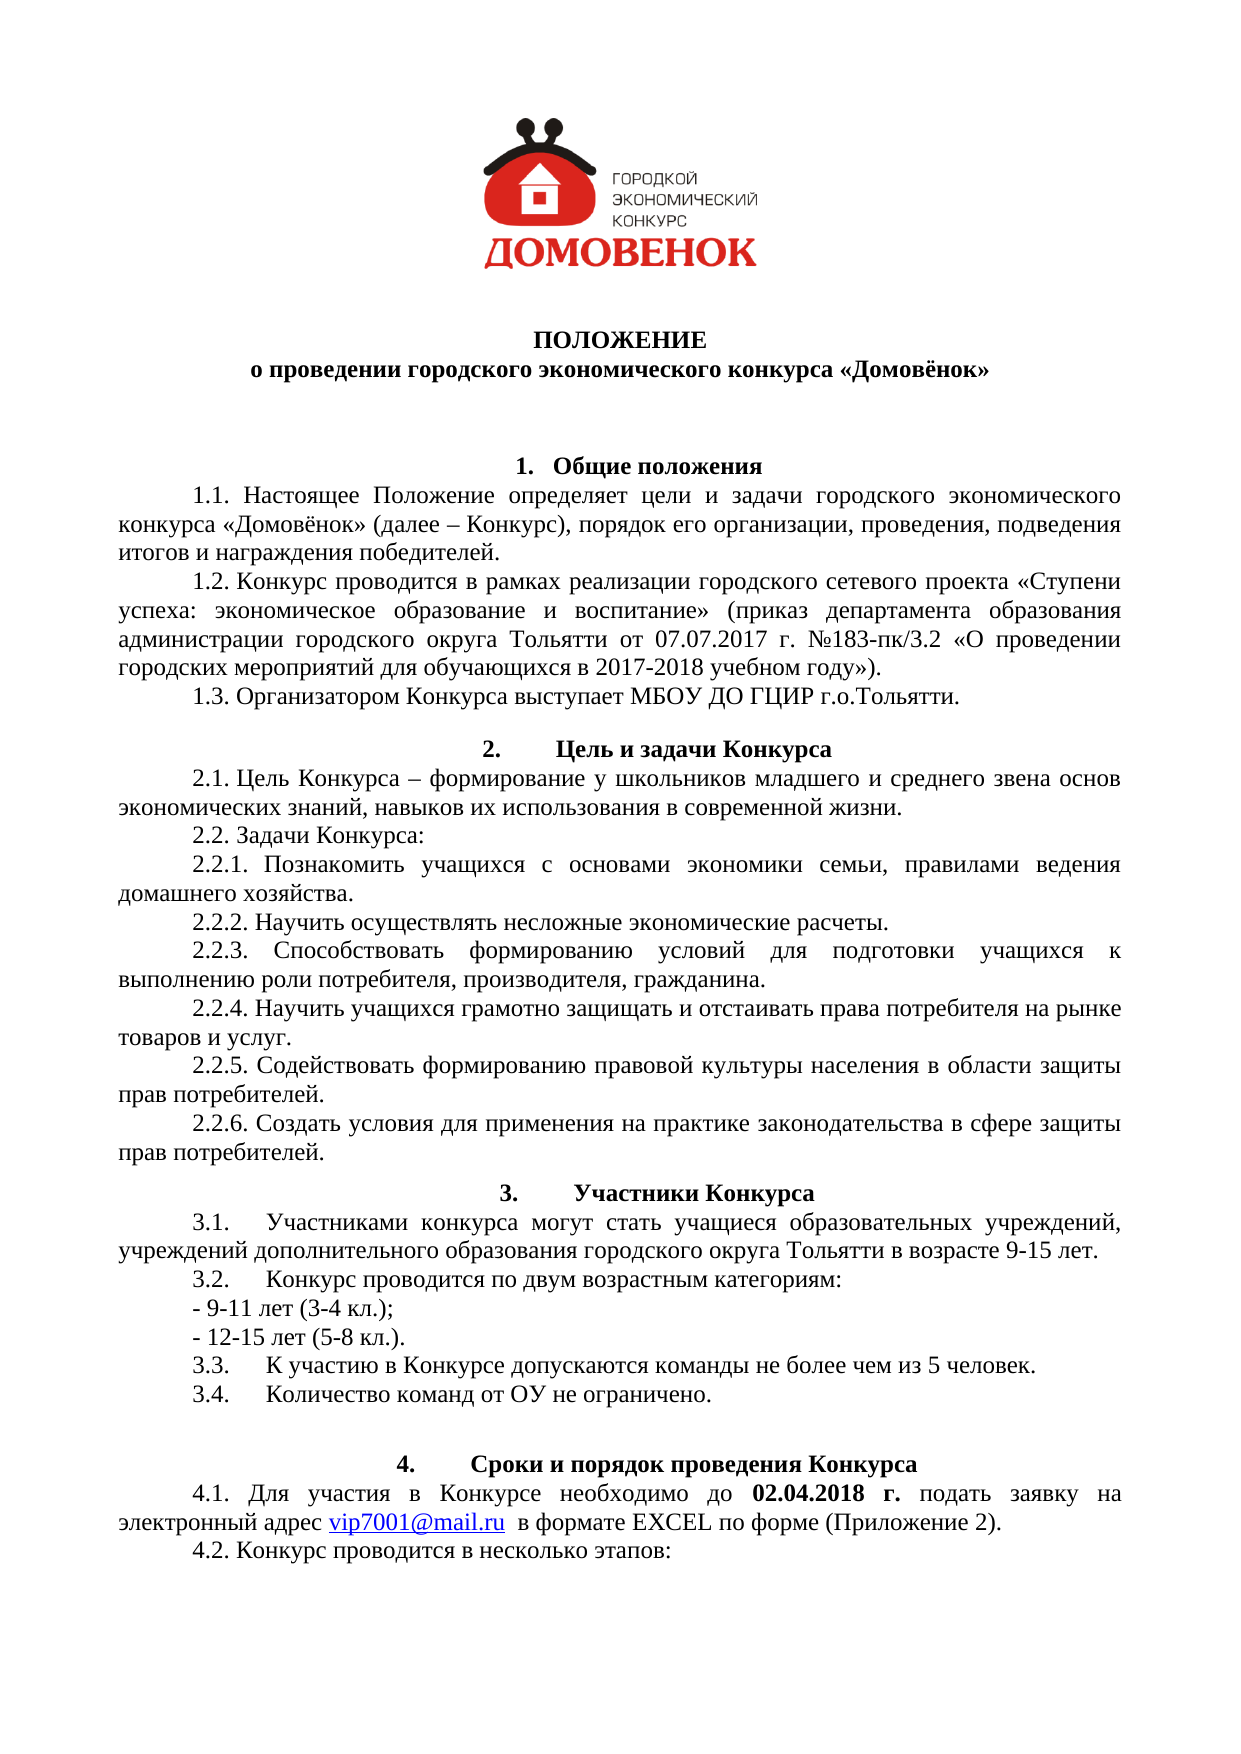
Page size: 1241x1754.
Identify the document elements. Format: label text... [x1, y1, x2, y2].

list Цель и задачи Конкурса [118, 734, 1122, 763]
text 2.2.1. Познакомить учащихся с основами экономики семьи, правилами ведения домашнего хозяйства. [118, 849, 1122, 907]
picture [483, 118, 757, 269]
text 2.1. Цель Конкурса – формирование у школьников младшего и среднего звена основ экономических знаний, навыков их использования в современной жизни. [118, 763, 1122, 820]
text 2.2. Задачи Конкурса: [118, 820, 1122, 849]
text - 9-11 лет (3-4 кл.); [192, 1293, 1122, 1322]
subtitle Общие положения [156, 451, 1122, 480]
text 1.3. Организатором Конкурса выступает МБОУ ДО ГЦИР г.о.Тольятти. [118, 681, 1122, 710]
list Участниками конкурса могут стать учащиеся образовательных учреждений, учреждений дополнительного образования городского округа Тольятти в возрасте 9-15 лет. [118, 1207, 1122, 1264]
list Количество команд от ОУ не ограничено. [118, 1379, 1122, 1408]
text 2.2.6. Создать условия для применения на практике законодательства в сфере защиты прав потребителей. [118, 1108, 1122, 1165]
text - 12-15 лет (5-8 кл.). [192, 1322, 1122, 1350]
text 2.2.3. Способствовать формированию условий для подготовки учащихся к выполнению роли потребителя, производителя, гражданина. [118, 935, 1122, 993]
text 2.2.2. Научить осуществлять несложные экономические расчеты. [118, 907, 1122, 935]
text 2.2.5. Содействовать формированию правовой культуры населения в области защиты прав потребителей. [118, 1050, 1122, 1108]
list К участию в Конкурсе допускаются команды не более чем из 5 человек. [118, 1350, 1122, 1379]
list Сроки и порядок проведения Конкурса [118, 1449, 1122, 1478]
list Конкурс проводится по двум возрастным категориям: [118, 1264, 1122, 1293]
text 1.2. Конкурс проводится в рамках реализации городского сетевого проекта «Ступени успеха: экономическое образование и воспитание» (приказ департамента образования администрации городского округа Тольятти от 07.07.2017 г. №183-пк/3.2 «О проведении городских мероприятий для обучающихся в 2017-2018 учебном году»). [118, 566, 1122, 681]
text 4.1. Для участия в Конкурсе необходимо до 02.04.2018 г. подать заявку на электронный адрес vip7001@mail.ru в формате ЕXCEL по форме (Приложение 2). [118, 1478, 1122, 1535]
text 4.2. Конкурс проводится в несколько этапов: [118, 1535, 1122, 1564]
list Участники Конкурса [118, 1178, 1122, 1207]
text о проведении городского экономического конкурса «Домовёнок» [118, 354, 1122, 383]
text 2.2.4. Научить учащихся грамотно защищать и отстаивать права потребителя на рынке товаров и услуг. [118, 993, 1122, 1050]
text ПОЛОЖЕНИЕ [118, 326, 1122, 354]
text 1.1. Настоящее Положение определяет цели и задачи городского экономического конкурса «Домовёнок» (далее – Конкурс), порядок его организации, проведения, подведения итогов и награждения победителей. [118, 480, 1122, 566]
